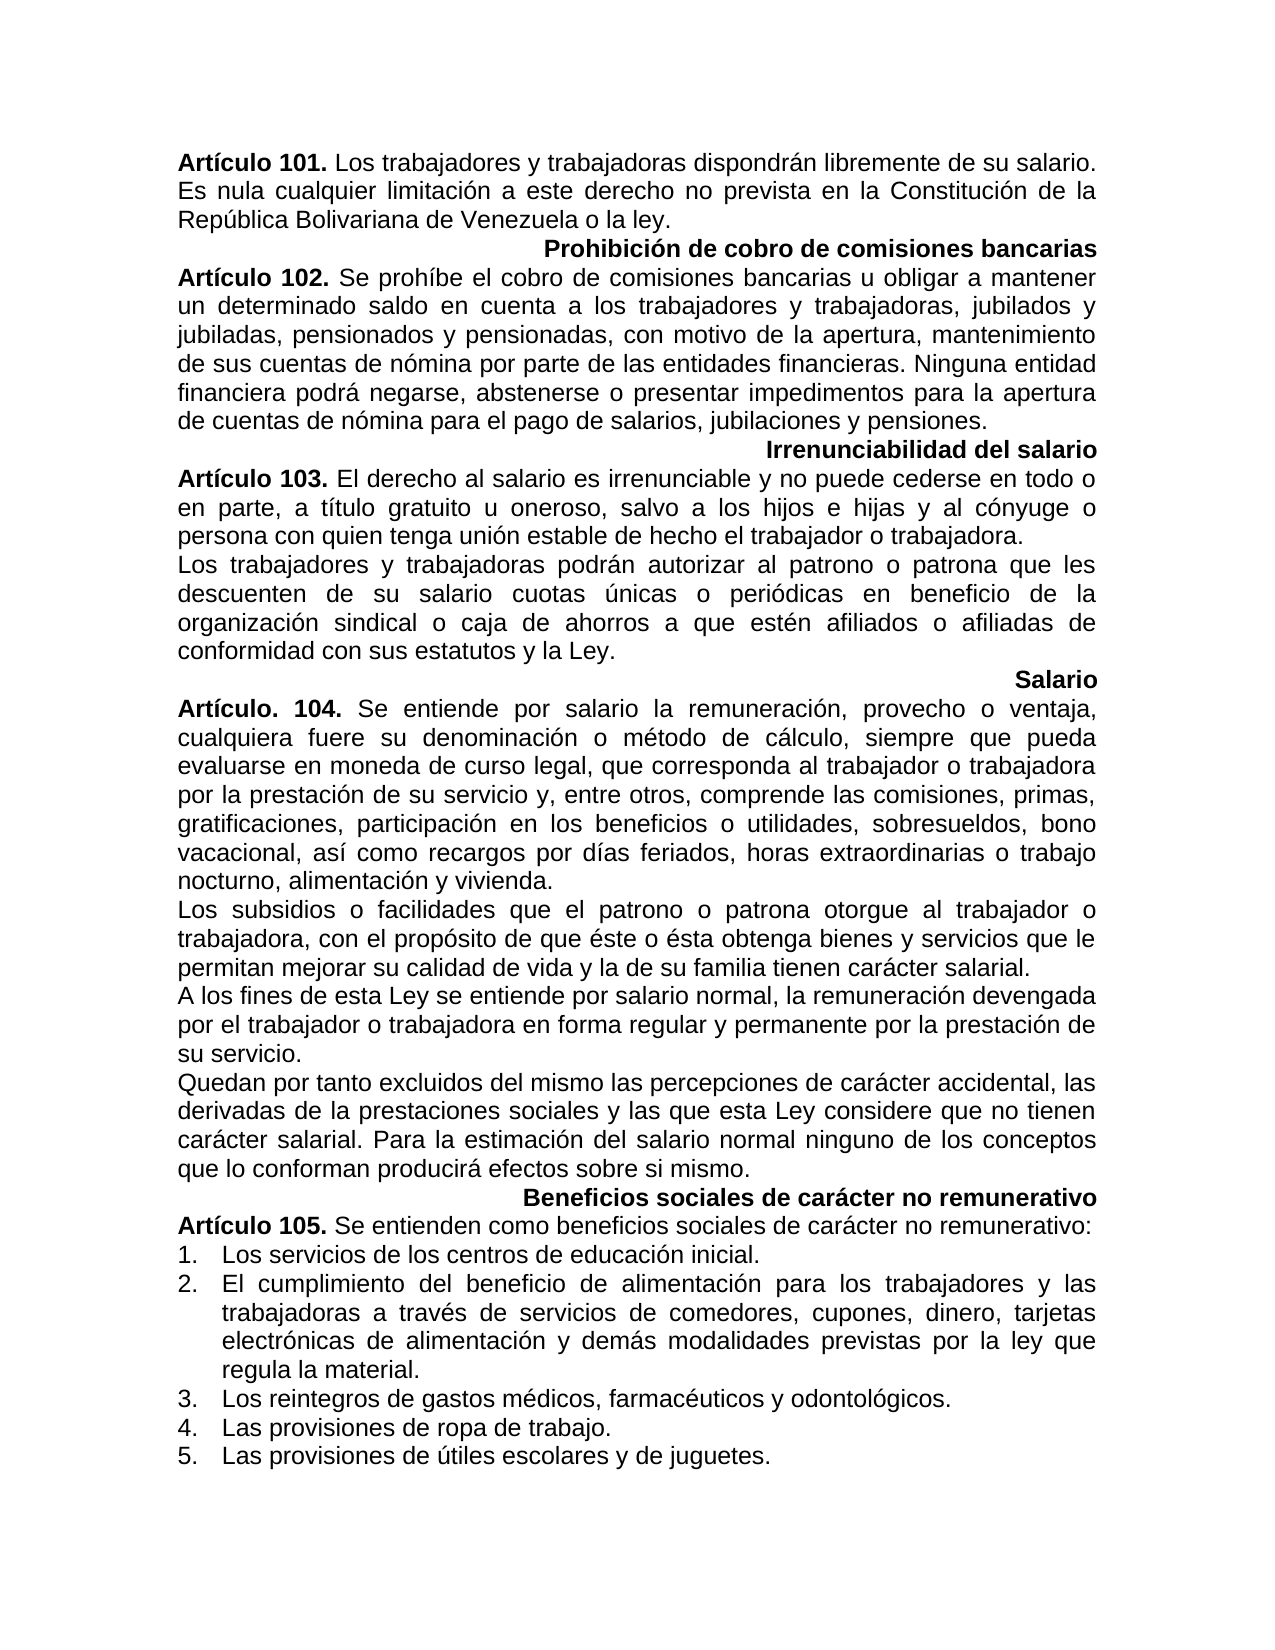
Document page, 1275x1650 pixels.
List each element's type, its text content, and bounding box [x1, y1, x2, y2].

text Los subsidios o facilidades que el patrono o patrona otorgue al trabajador o trabajadora, con el propósito de que éste o ésta obtenga bienes y servicios que le permitan mejorar su calidad de vida y la de su familia tienen carácter salarial. [177, 895, 1098, 981]
list Las provisiones de útiles escolares y de juguetes. [177, 1441, 1098, 1470]
list Las provisiones de ropa de trabajo. [177, 1413, 1098, 1441]
text Artículo 103. El derecho al salario es irrenunciable y no puede cederse en todo o en parte, a título gratuito u oneroso, salvo a los hijos e hijas y al cónyuge o persona con quien tenga unión estable de hecho el trabajador o trabajadora. [177, 464, 1098, 550]
list El cumplimiento del beneficio de alimentación para los trabajadores y las trabajadoras a través de servicios de comedores, cupones, dinero, tarjetas electrónicas de alimentación y demás modalidades previstas por la ley que regula la material. [177, 1269, 1098, 1384]
text Beneficios sociales de carácter no remunerativo [177, 1183, 1098, 1211]
text A los fines de esta Ley se entiende por salario normal, la remuneración devengada por el trabajador o trabajadora en forma regular y permanente por la prestación de su servicio. [177, 981, 1098, 1068]
text Artículo 105. Se entienden como beneficios sociales de carácter no remunerativo: [177, 1211, 1098, 1240]
text Los trabajadores y trabajadoras podrán autorizar al patrono o patrona que les descuenten de su salario cuotas únicas o periódicas en beneficio de la organización sindical o caja de ahorros a que estén afiliados o afiliadas de conformidad con sus estatutos y la Ley. [177, 550, 1098, 665]
text Quedan por tanto excluidos del mismo las percepciones de carácter accidental, las derivadas de la prestaciones sociales y las que esta Ley considere que no tienen carácter salarial. Para la estimación del salario normal ninguno de los conceptos que lo conforman producirá efectos sobre si mismo. [177, 1068, 1098, 1183]
text Salario [177, 665, 1098, 694]
text Artículo 101. Los trabajadores y trabajadoras dispondrán libremente de su salario. Es nula cualquier limitación a este derecho no prevista en la Constitución de la República Bolivariana de Venezuela o la ley. [177, 148, 1098, 234]
text Prohibición de cobro de comisiones bancarias [177, 234, 1098, 263]
list Los servicios de los centros de educación inicial. [177, 1240, 1098, 1269]
list Los reintegros de gastos médicos, farmacéuticos y odontológicos. [177, 1384, 1098, 1413]
text Artículo 102. Se prohíbe el cobro de comisiones bancarias u obligar a mantener un determinado saldo en cuenta a los trabajadores y trabajadoras, jubilados y jubiladas, pensionados y pensionadas, con motivo de la apertura, mantenimiento de sus cuentas de nómina por parte de las entidades financieras. Ninguna entidad financiera podrá negarse, abstenerse o presentar impedimentos para la apertura de cuentas de nómina para el pago de salarios, jubilaciones y pensiones. [177, 263, 1098, 435]
text Artículo. 104. Se entiende por salario la remuneración, provecho o ventaja, cualquiera fuere su denominación o método de cálculo, siempre que pueda evaluarse en moneda de curso legal, que corresponda al trabajador o trabajadora por la prestación de su servicio y, entre otros, comprende las comisiones, primas, gratificaciones, participación en los beneficios o utilidades, sobresueldos, bono vacacional, así como recargos por días feriados, horas extraordinarias o trabajo nocturno, alimentación y vivienda. [177, 694, 1098, 895]
text Irrenunciabilidad del salario [177, 435, 1098, 464]
